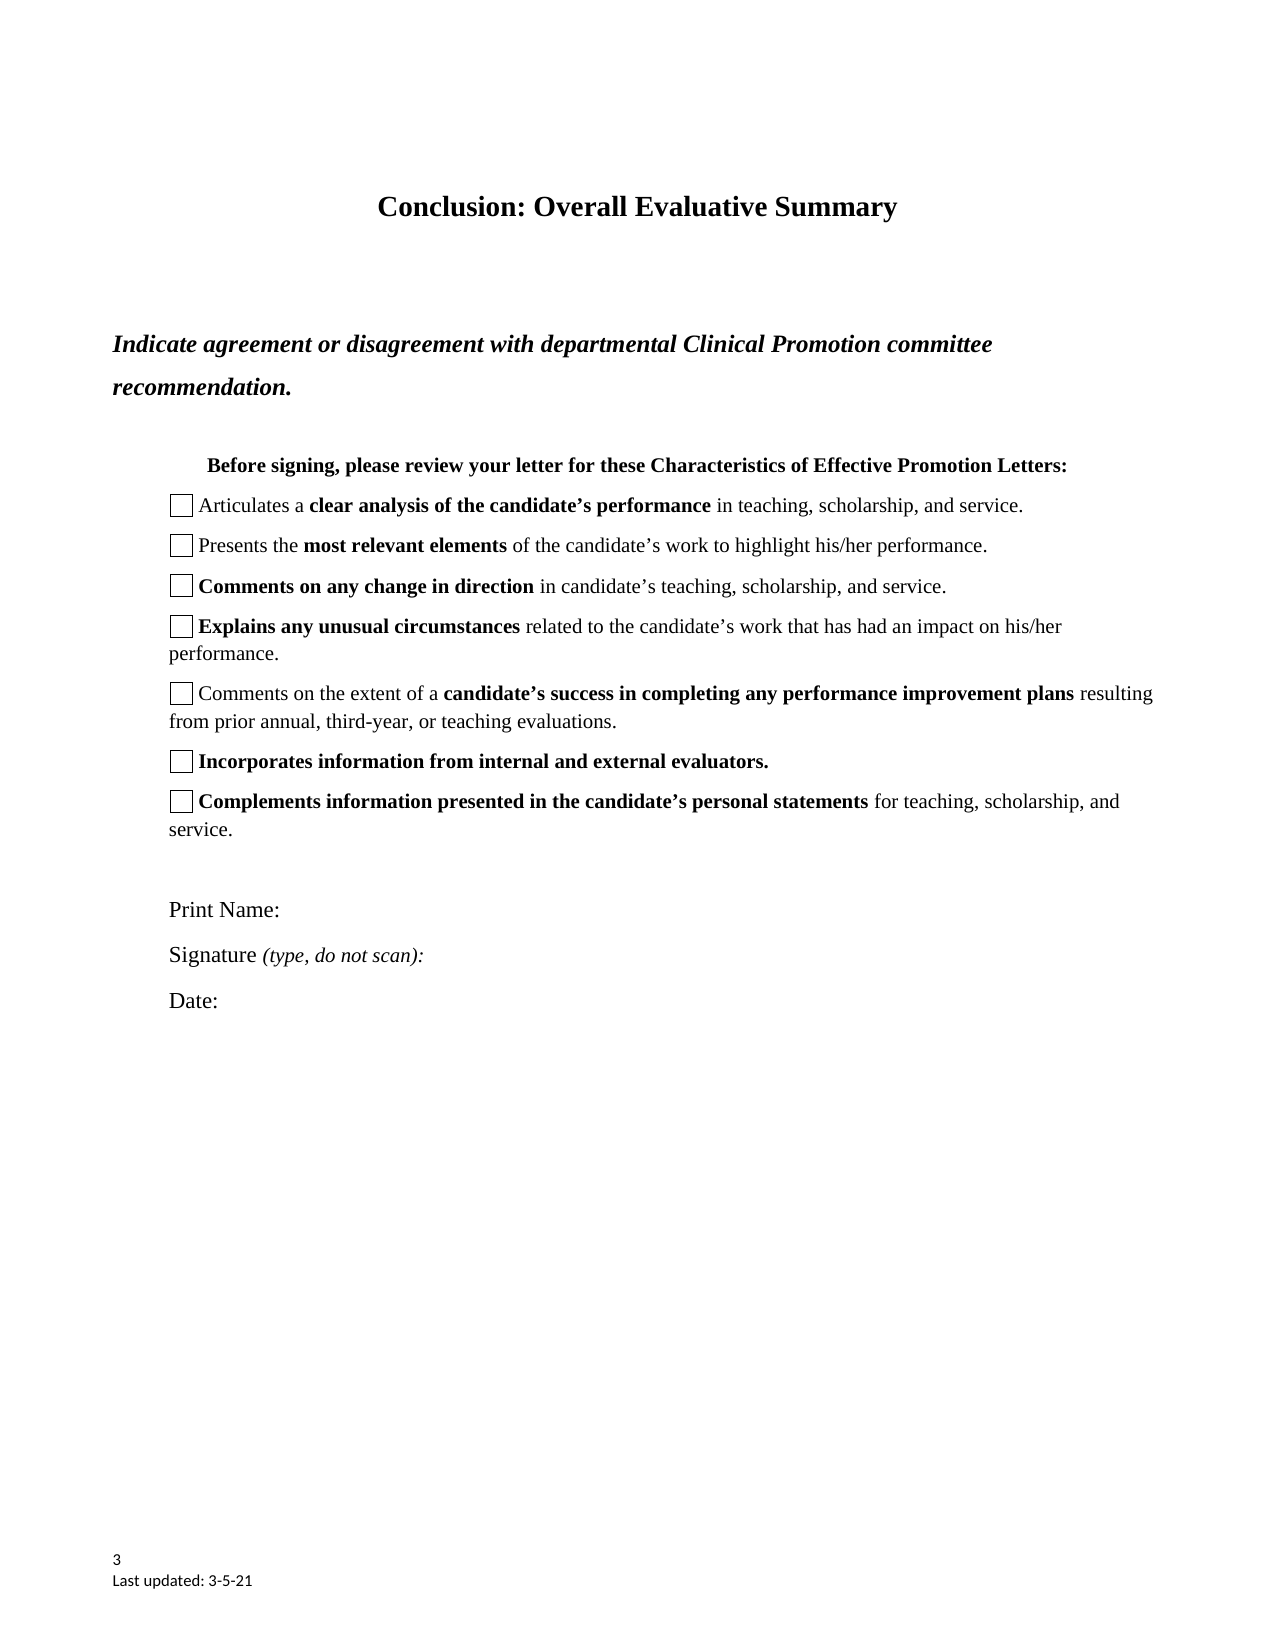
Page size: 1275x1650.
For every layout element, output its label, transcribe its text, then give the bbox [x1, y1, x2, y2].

text Presents the most relevant elements of the candidate’s work to highlight his/her performance. [169, 533, 1162, 557]
text Before signing, please review your letter for these Characteristics of Effective Promotion Letters: [112, 453, 1162, 477]
text Complements information presented in the candidate’s personal statements for teaching, scholarship, and service. [169, 789, 1162, 841]
text Conclusion: Overall Evaluative Summary [112, 189, 1162, 222]
text Date: [112, 987, 1162, 1013]
text Articulates a clear analysis of the candidate’s performance in teaching, scholarship, and service. [169, 493, 1162, 517]
text Incorporates information from internal and external evaluators. [169, 749, 1162, 773]
text Comments on the extent of a candidate’s success in completing any performance improvement plans resulting from prior annual, third-year, or teaching evaluations. [169, 681, 1162, 733]
text Comments on any change in direction in candidate’s teaching, scholarship, and service. [169, 573, 1162, 598]
text Print Name: [112, 896, 1162, 923]
text Explains any unusual circumstances related to the candidate’s work that has had an impact on his/her performance. [169, 614, 1162, 665]
text Indicate agreement or disagreement with departmental Clinical Promotion committee recommendation. [112, 329, 1162, 401]
text Signature (type, do not scan): [112, 936, 1162, 970]
